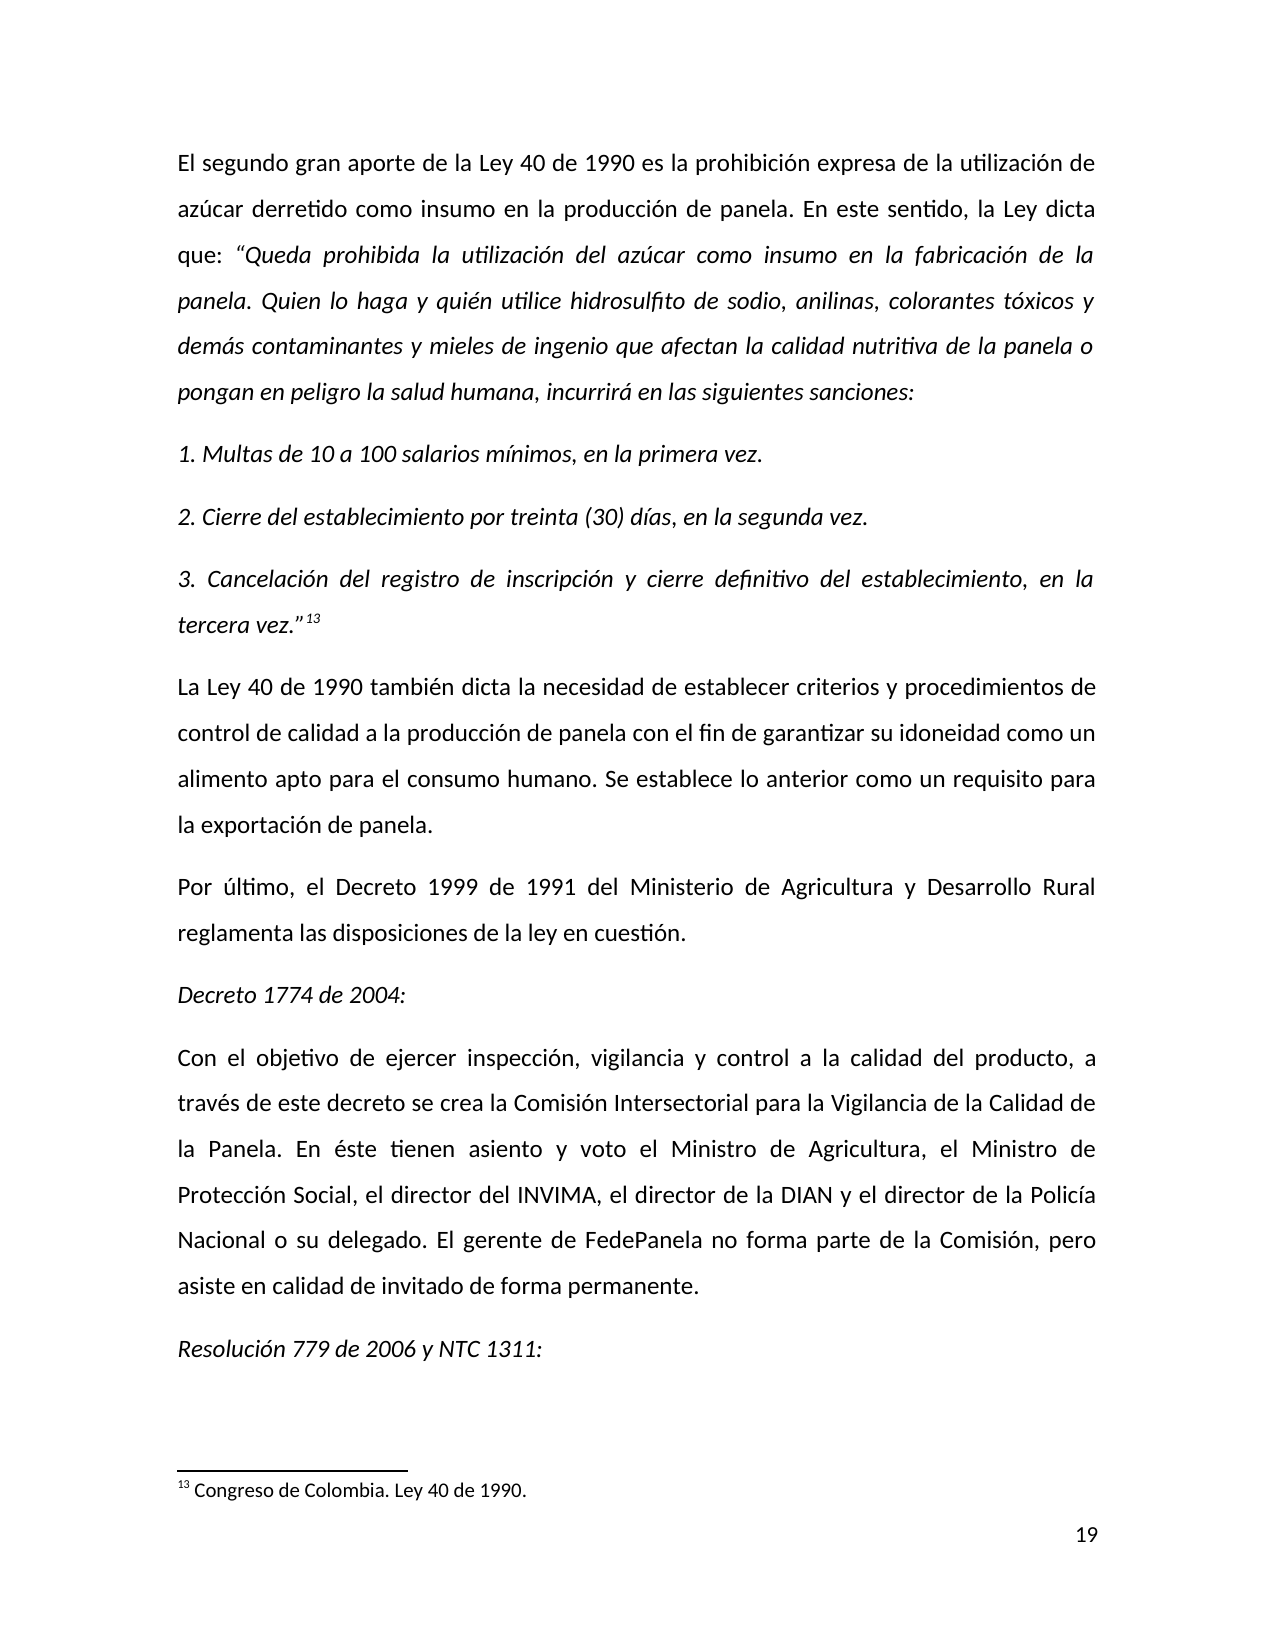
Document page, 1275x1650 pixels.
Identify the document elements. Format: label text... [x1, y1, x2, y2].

text Resolución 779 de 2006 y NTC 1311: [177, 1333, 1098, 1363]
text 2. Cierre del establecimiento por treinta (30) días, en la segunda vez. [177, 501, 1098, 532]
text La Ley 40 de 1990 también dicta la necesidad de establecer criterios y procedimientos de control de calidad a la producción de panela con el fin de garantizar su idoneidad como un alimento apto para el consumo humano. Se establece lo anterior como un requisito para la exportación de panela. [177, 672, 1098, 839]
text Por último, el Decreto 1999 de 1991 del Ministerio de Agricultura y Desarrollo Rural reglamenta las disposiciones de la ley en cuestión. [177, 871, 1098, 947]
text Decreto 1774 de 2004: [177, 979, 1098, 1010]
text 1. Multas de 10 a 100 salarios mínimos, en la primera vez. [177, 439, 1098, 469]
text Con el objetivo de ejercer inspección, vigilancia y control a la calidad del producto, a través de este decreto se crea la Comisión Intersectorial para la Vigilancia de la Calidad de la Panela. En éste tienen asiento y voto el Ministro de Agricultura, el Ministro de Protección Social, el director del INVIMA, el director de la DIAN y el director de la Policía Nacional o su delegado. El gerente de FedePanela no forma parte de la Comisión, pero asiste en calidad de invitado de forma permanente. [177, 1042, 1098, 1301]
text 3. Cancelación del registro de inscripción y cierre definitivo del establecimiento, en la tercera vez.” [177, 563, 1098, 640]
text El segundo gran aporte de la Ley 40 de 1990 es la prohibición expresa de la utilización de azúcar derretido como insumo en la producción de panela. En este sentido, la Ley dicta que: “Queda prohibida la utilización del azúcar como insumo en la fabricación de la panela. Quien lo haga y quién utilice hidrosulfito de sodio, anilinas, colorantes tóxicos y demás contaminantes y mieles de ingenio que afectan la calidad nutritiva de la panela o pongan en peligro la salud humana, incurrirá en las siguientes sanciones: [177, 148, 1098, 407]
